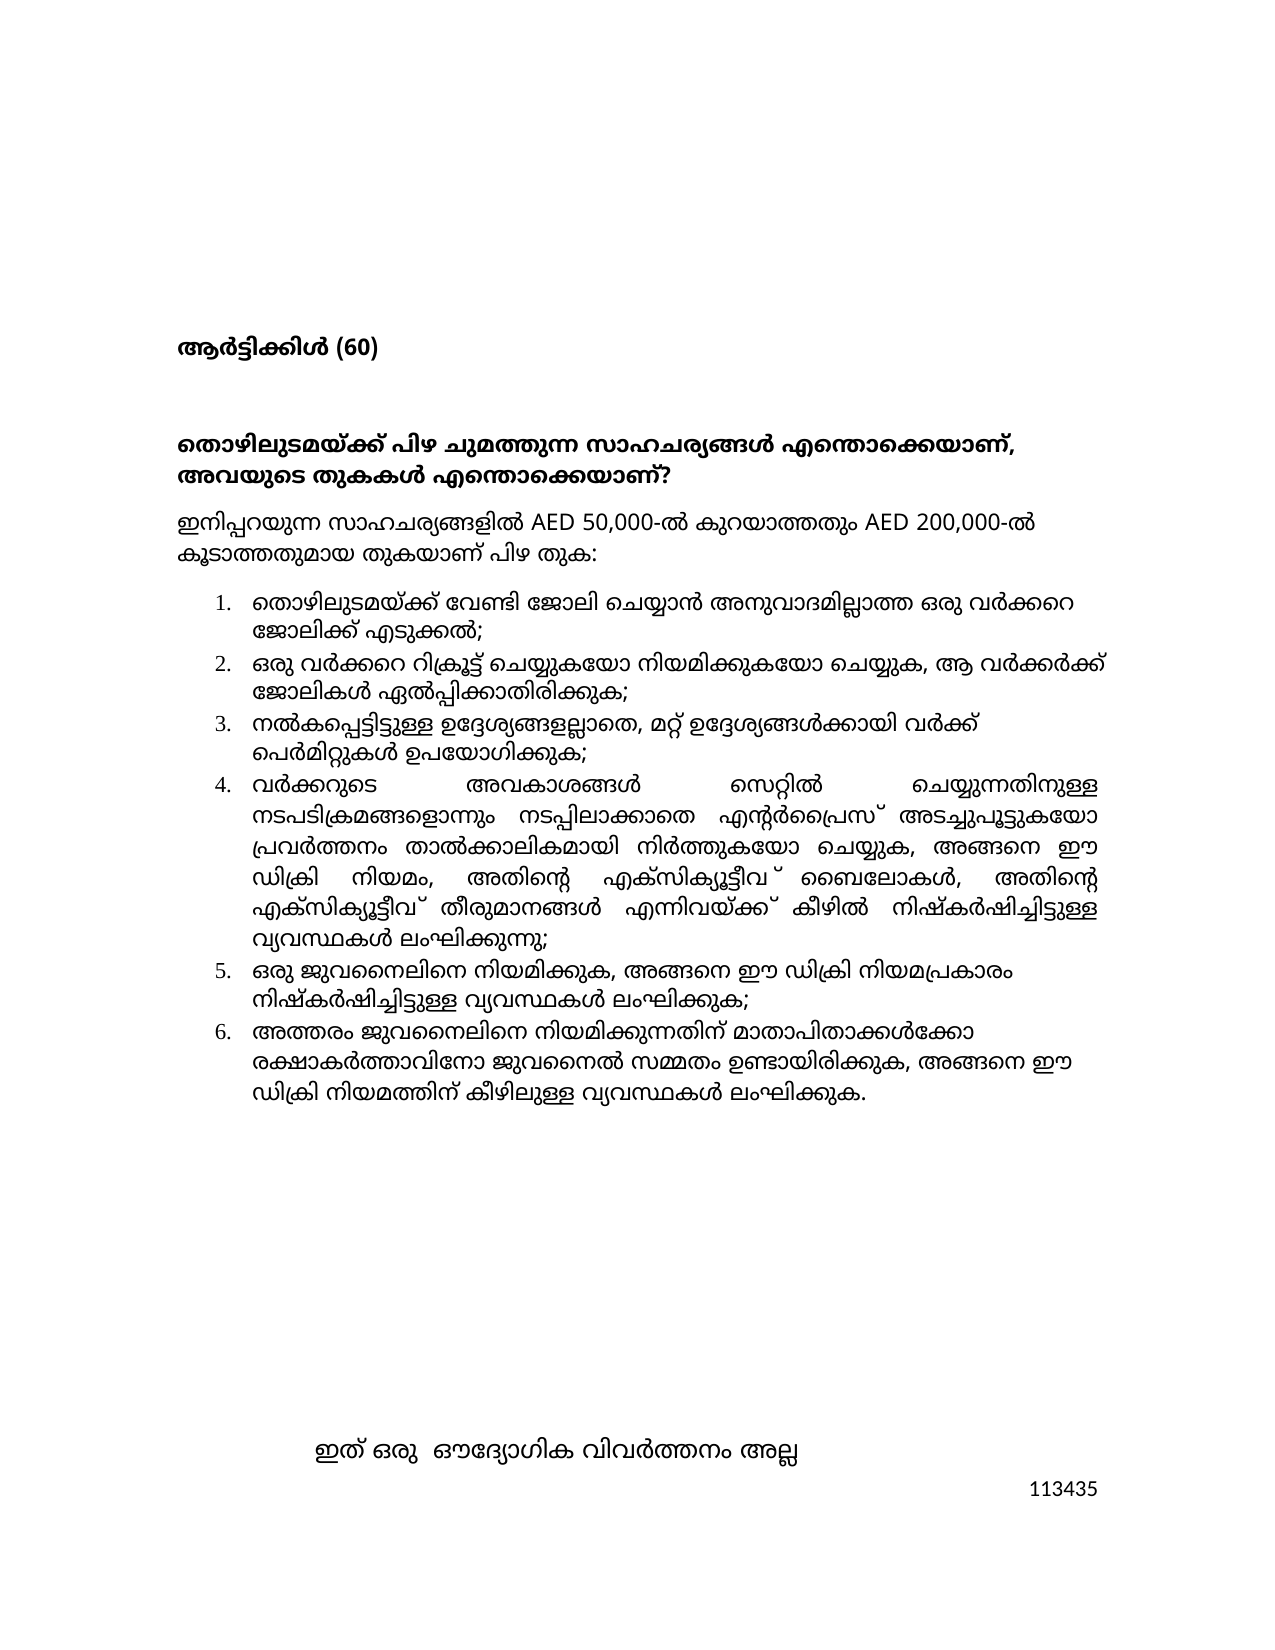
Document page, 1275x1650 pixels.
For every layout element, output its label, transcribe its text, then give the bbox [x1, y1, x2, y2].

list നൽകപ്പെട്ടിട്ടുള്ള ഉദ്ദേശ്യങ്ങളല്ലാതെ, മറ്റ് ഉദ്ദേശ്യങ്ങൾക്കായി വർക്ക് പെർമിറ്റുകൾ ഉപയോഗിക്കുക; [214, 711, 1110, 769]
list വർക്കറുടെ അവകാശങ്ങൾ സെറ്റിൽ ചെയ്യുന്നതിനുള്ള നടപടിക്രമങ്ങളൊന്നും നടപ്പിലാക്കാതെ എന്റർപ്രൈസ് അടച്ചുപൂട്ടുകയോ പ്രവർത്തനം താൽക്കാലികമായി നിർത്തുകയോ ചെയ്യുക, അങ്ങനെ ഈ ഡിക്രി നിയമം, അതിന്റെ എക്സിക്യൂട്ടീവ് ബൈലോകൾ, അതിന്റെ എക്സിക്യൂട്ടീവ് തീരുമാനങ്ങൾ എന്നിവയ്ക്ക് കീഴിൽ നിഷ്കർഷിച്ചിട്ടുള്ള വ്യവസ്ഥകൾ ലംഘിക്കുന്നു; [214, 771, 1098, 955]
text തൊഴിലുടമയ്ക്ക് പിഴ ചുമത്തുന്ന സാഹചര്യങ്ങൾ എന്തൊക്കെയാണ്, അവയുടെ തുകകൾ എന്തൊക്കെയാണ്? [177, 433, 1099, 492]
list ഒരു വർക്കറെ റിക്രൂട്ട് ചെയ്യുകയോ നിയമിക്കുകയോ ചെയ്യുക, ആ വർക്കർക്ക് ജോലികൾ ഏൽപ്പിക്കാതിരിക്കുക; [214, 650, 1110, 708]
list ഒരു ജുവനൈലിനെ നിയമിക്കുക, അങ്ങനെ ഈ ഡിക്രി നിയമപ്രകാരം നിഷ്കർഷിച്ചിട്ടുള്ള വ്യവസ്ഥകൾ ലംഘിക്കുക; [214, 957, 1110, 1016]
text ഇനിപ്പറയുന്ന സാഹചര്യങ്ങളിൽ AED 50,000-ൽ കുറയാത്തതും AED 200,000-ൽ കൂടാത്തതുമായ തുകയാണ് പിഴ തുക: [177, 511, 1110, 570]
list അത്തരം ജുവനൈലിനെ നിയമിക്കുന്നതിന് മാതാപിതാക്കൾക്കോ രക്ഷാകർത്താവിനോ ജുവനൈൽ സമ്മതം ഉണ്ടായിരിക്കുക, അങ്ങനെ ഈ ഡിക്രി നിയമത്തിന് കീഴിലുള്ള വ്യവസ്ഥകൾ ലംഘിക്കുക. [214, 1018, 1098, 1109]
subtitle ആർട്ടിക്കിൾ (60) [177, 335, 1110, 364]
list തൊഴിലുടമയ്ക്ക് വേണ്ടി ജോലി ചെയ്യാൻ അനുവാദമില്ലാത്ത ഒരു വർക്കറെ ജോലിക്ക് എടുക്കൽ; [214, 589, 1110, 648]
